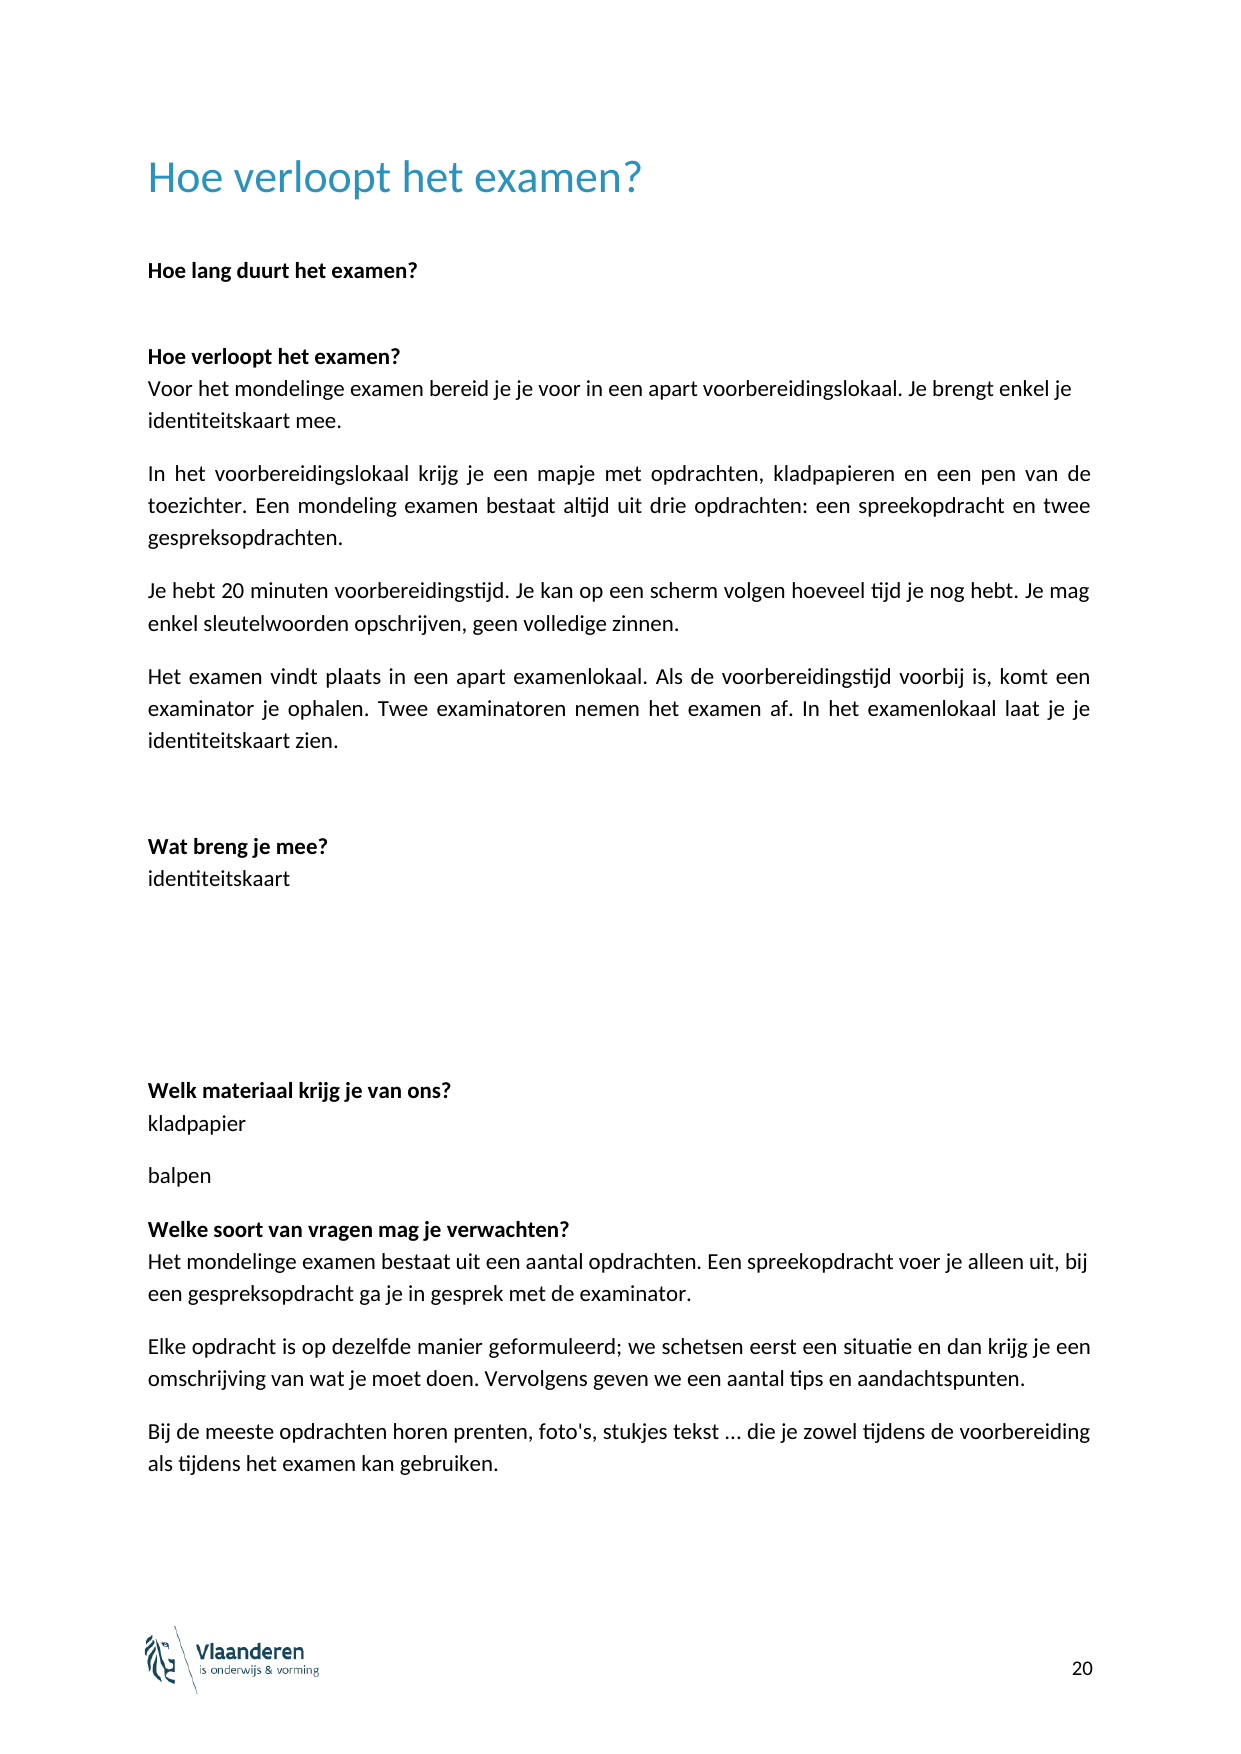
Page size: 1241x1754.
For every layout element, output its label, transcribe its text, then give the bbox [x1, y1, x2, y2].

text balpen [148, 1162, 1093, 1190]
text Je hebt 20 minuten voorbereidingstijd. Je kan op een scherm volgen hoeveel tijd je nog hebt. Je mag enkel sleutelwoorden opschrijven, geen volledige zinnen. [148, 577, 1093, 637]
picture [144, 1626, 327, 1694]
text In het voorbereidingslokaal krijg je een mapje met opdrachten, kladpapieren en een pen van de toezichter. Een mondeling examen bestaat altijd uit drie opdrachten: een spreekopdracht en twee gespreksopdrachten. [148, 459, 1093, 552]
text Hoe verloopt het examen? Voor het mondelinge examen bereid je je voor in een apart voorbereidingslokaal. Je brengt enkel je identiteitskaart mee. [148, 342, 1093, 434]
text Hoe verloopt het examen? [148, 148, 1093, 203]
text Bij de meeste opdrachten horen prenten, foto's, stukjes tekst ... die je zowel tijdens de voorbereiding als tijdens het examen kan gebruiken. [148, 1417, 1093, 1477]
text Hoe lang duurt het examen? [148, 257, 1093, 317]
text Welk materiaal krijg je van ons? kladpapier [148, 1076, 1093, 1137]
text Elke opdracht is op dezelfde manier geformuleerd; we schetsen eerst een situatie en dan krijg je een omschrijving van wat je moet doen. Vervolgens geven we een aantal tips en aandachtspunten. [148, 1332, 1093, 1392]
text Welke soort van vragen mag je verwachten? Het mondelinge examen bestaat uit een aantal opdrachten. Een spreekopdracht voer je alleen uit, bij een gespreksopdracht ga je in gesprek met de examinator. [148, 1215, 1093, 1307]
text Het examen vindt plaats in een apart examenlokaal. Als de voorbereidingstijd voorbij is, komt een examinator je ophalen. Twee examinatoren nemen het examen af. In het examenlokaal laat je je identiteitskaart zien. [148, 662, 1093, 754]
text Wat breng je mee? identiteitskaart [148, 832, 1093, 892]
